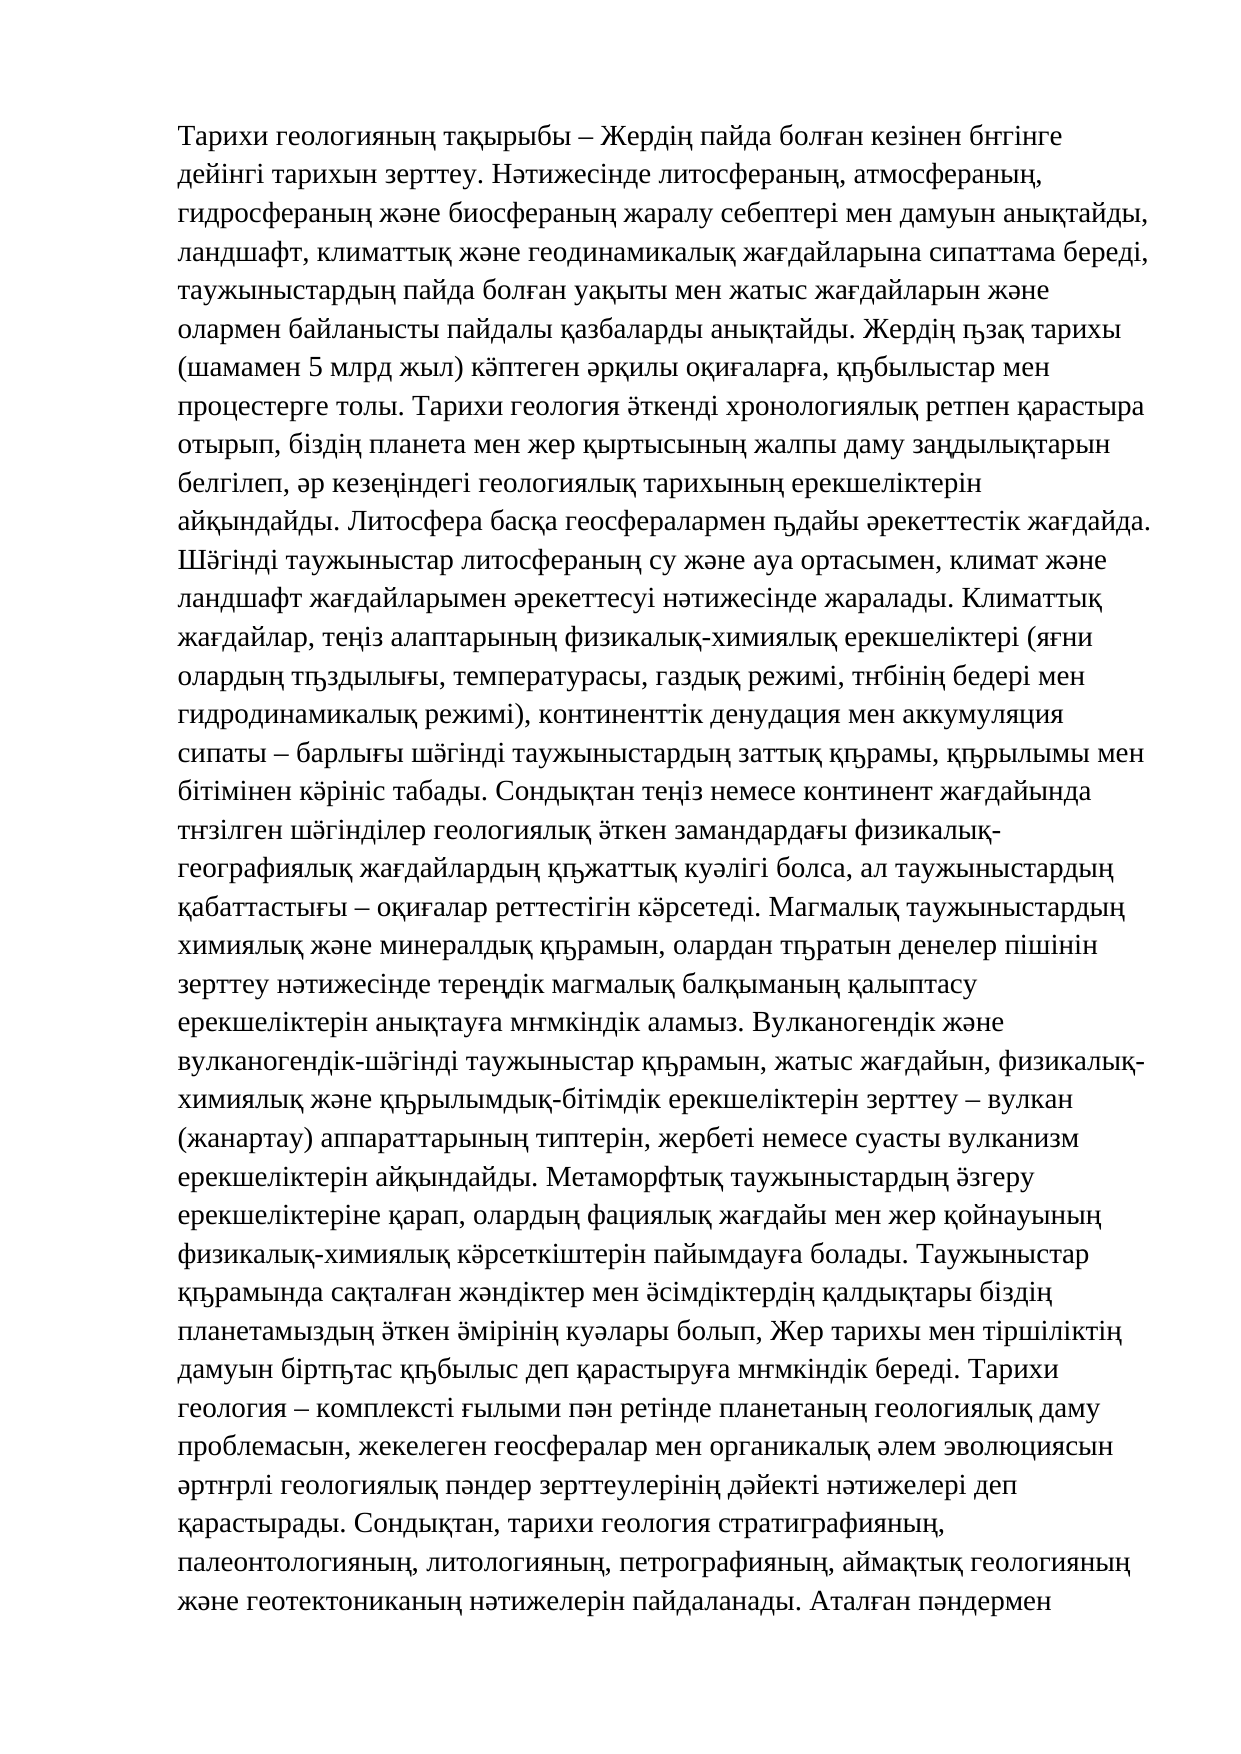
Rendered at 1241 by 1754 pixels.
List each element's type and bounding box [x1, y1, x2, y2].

text [177, 118, 1152, 1616]
